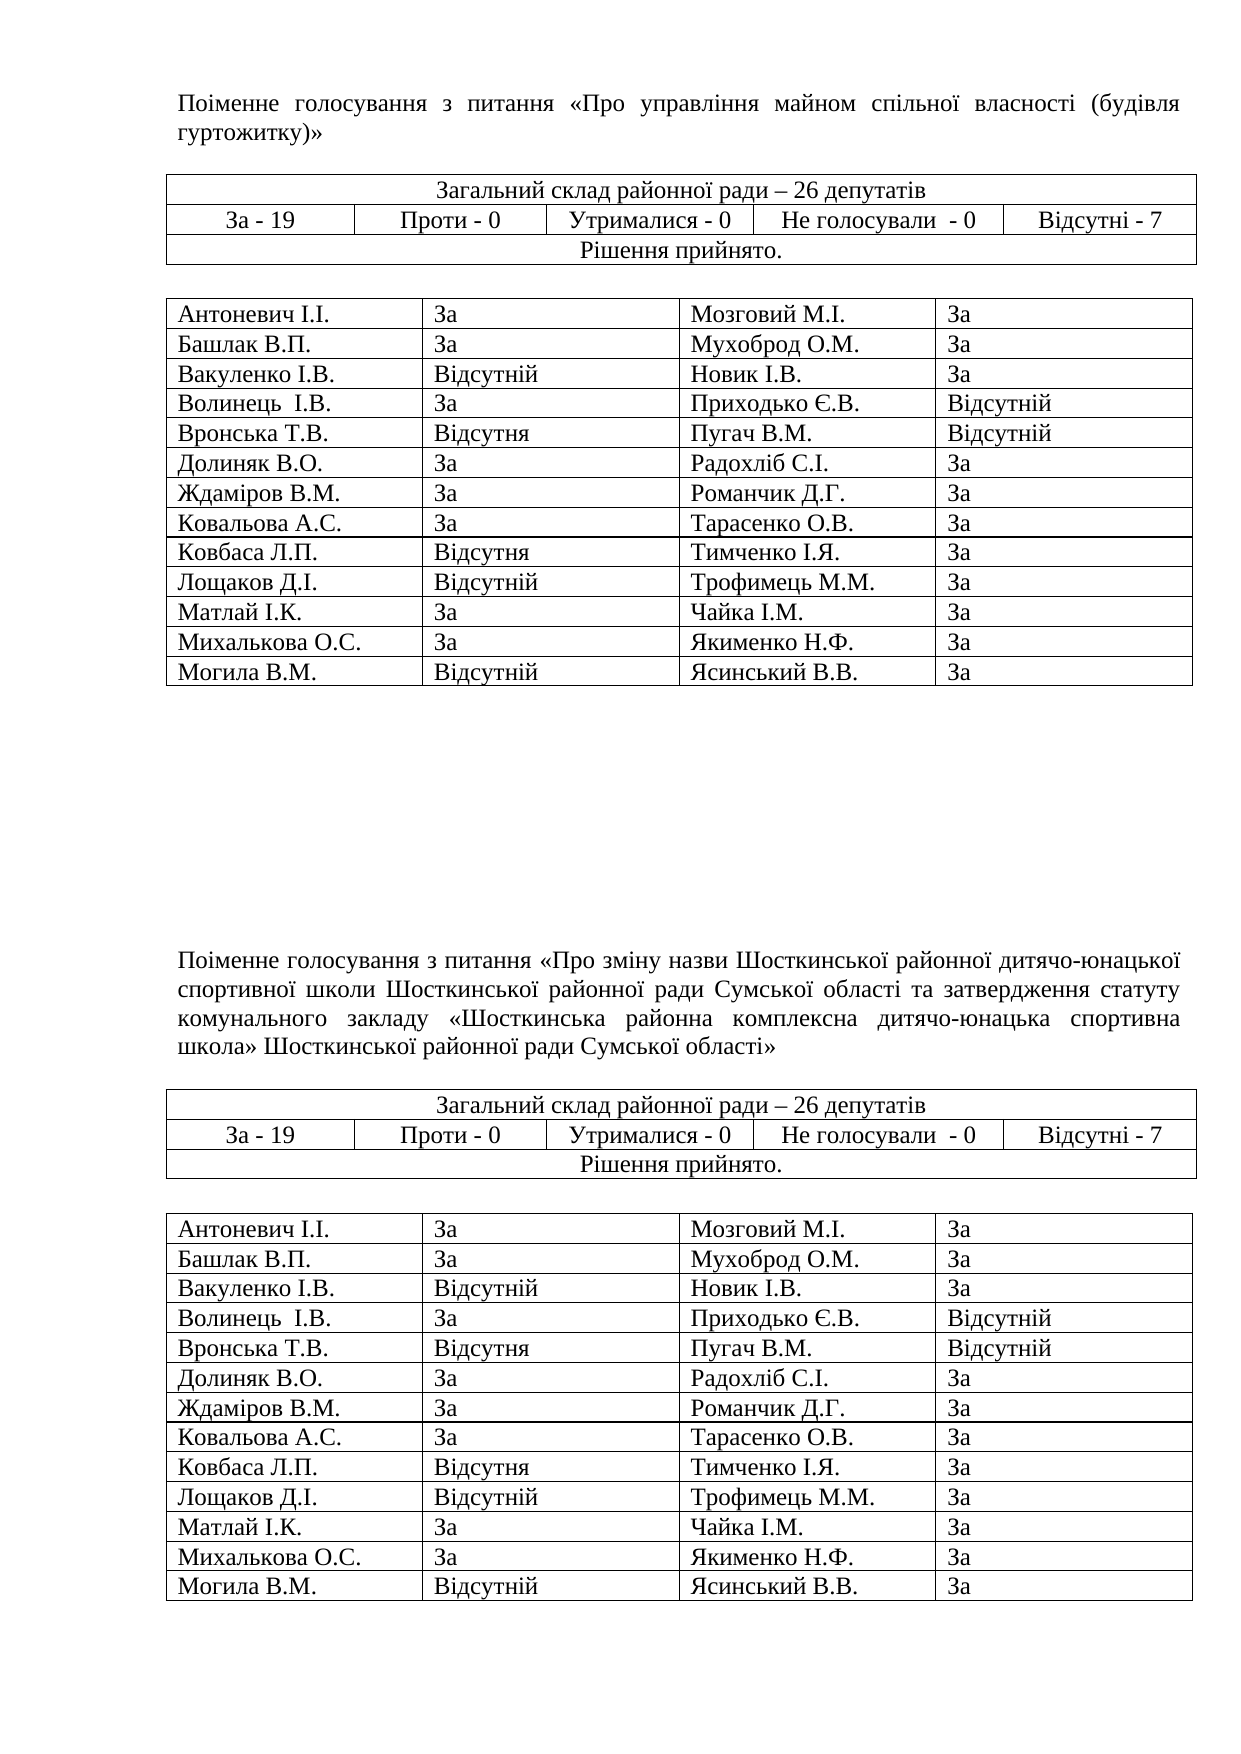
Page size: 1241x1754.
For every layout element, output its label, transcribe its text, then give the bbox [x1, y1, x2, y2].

table_cell Вакуленко І.В. [167, 359, 422, 387]
table_cell Відсутній [423, 1482, 679, 1511]
table_cell Трофимець М.М. [680, 1482, 935, 1511]
table_cell Матлай І.К. [167, 1512, 422, 1541]
table_cell Відсутній [423, 567, 679, 596]
table_cell Пугач В.М. [680, 418, 935, 447]
table_cell За [936, 1363, 1192, 1392]
table_cell Новик І.В. [680, 359, 935, 387]
table_cell За [936, 448, 1192, 477]
table_cell Михалькова О.С. [167, 1542, 422, 1570]
table_cell Рішення прийнято. [167, 235, 1196, 263]
table_cell Відсутній [936, 1333, 1192, 1362]
table_cell Новик І.В. [680, 1274, 935, 1302]
table_cell Вронська Т.В. [167, 1333, 422, 1362]
table_cell Долиняк В.О. [167, 448, 422, 477]
table_cell За [936, 1571, 1192, 1600]
table_cell За [936, 1452, 1192, 1481]
table_cell Романчик Д.Г. [680, 1393, 935, 1421]
table_cell Утрималися - 0 [547, 205, 753, 234]
table_cell За - 19 [167, 205, 354, 234]
table_cell Якименко Н.Ф. [680, 627, 935, 656]
table_cell Михалькова О.С. [167, 627, 422, 656]
table_cell Відсутній [936, 1303, 1192, 1332]
table_header Антоневич І.І. [167, 1214, 422, 1243]
table_cell Матлай І.К. [167, 597, 422, 626]
table_cell За [936, 597, 1192, 626]
table_cell За [423, 389, 679, 417]
table_cell За [423, 508, 679, 536]
table_cell Лощаков Д.І. [167, 1482, 422, 1511]
table_cell За [936, 1423, 1192, 1451]
table_cell Лощаков Д.І. [167, 567, 422, 596]
table_header Загальний склад районної ради – 26 депутатів [167, 1090, 1196, 1119]
table_cell Відсутня [423, 1452, 679, 1481]
table_cell Ковбаса Л.П. [167, 1452, 422, 1481]
table_cell Ждаміров В.М. [167, 478, 422, 507]
table_cell Відсутня [423, 1333, 679, 1362]
table_cell За [936, 627, 1192, 656]
table_cell Проти - 0 [355, 1120, 546, 1148]
table_cell За [936, 1244, 1192, 1272]
table_cell За [936, 1393, 1192, 1421]
text Поіменне голосування з питання «Про зміну назви Шосткинської районної дитячо-юнацької спортивної школи Шосткинської районної ради Сумської області та затвердження статуту комунального закладу «Шосткинська районна комплексна дитячо-юнацька спортивна школа» Шосткинської районної ради Сумської області» [177, 945, 1181, 1060]
table_cell Трофимець М.М. [680, 567, 935, 596]
table_header Мозговий М.І. [680, 1214, 935, 1243]
table_cell Не голосували - 0 [754, 1120, 1003, 1148]
table_cell За [936, 657, 1192, 685]
table_header Антоневич І.І. [167, 299, 422, 328]
table_cell За [423, 1423, 679, 1451]
table_cell Башлак В.П. [167, 329, 422, 358]
table_cell Відсутні - 7 [1004, 1120, 1196, 1148]
table_header Мозговий М.І. [680, 299, 935, 328]
table_cell Чайка І.М. [680, 1512, 935, 1541]
table_cell Ждаміров В.М. [167, 1393, 422, 1421]
table_cell Мухоброд О.М. [680, 1244, 935, 1272]
table_cell За [936, 478, 1192, 507]
table_cell Могила В.М. [167, 1571, 422, 1600]
text Поіменне голосування з питання «Про управління майном спільної власності (будівля гуртожитку)» [177, 88, 1181, 145]
table_header За [423, 1214, 679, 1243]
table_cell Радохліб С.І. [680, 1363, 935, 1392]
table_cell За [423, 1393, 679, 1421]
table_cell Приходько Є.В. [680, 1303, 935, 1332]
table_cell Якименко Н.Ф. [680, 1542, 935, 1570]
table_cell Ясинський В.В. [680, 1571, 935, 1600]
table_cell За [423, 597, 679, 626]
table_cell Волинець І.В. [167, 1303, 422, 1332]
table_cell Тарасенко О.В. [680, 508, 935, 536]
table_cell Ковальова А.С. [167, 508, 422, 536]
table_cell Не голосували - 0 [754, 205, 1003, 234]
table_cell Відсутній [936, 389, 1192, 417]
table_cell Відсутній [423, 1274, 679, 1302]
table_cell Ковальова А.С. [167, 1423, 422, 1451]
table_cell За [423, 1303, 679, 1332]
table_cell Відсутні - 7 [1004, 205, 1196, 234]
table_cell Могила В.М. [167, 657, 422, 685]
table_cell За [423, 448, 679, 477]
table_cell Утрималися - 0 [547, 1120, 753, 1148]
table_cell За [423, 1542, 679, 1570]
table_cell За [936, 329, 1192, 358]
table_cell Вронська Т.В. [167, 418, 422, 447]
table_cell За [936, 567, 1192, 596]
table_cell Відсутній [423, 1571, 679, 1600]
table_cell Приходько Є.В. [680, 389, 935, 417]
table_cell Проти - 0 [355, 205, 546, 234]
table_header За [423, 299, 679, 328]
table_cell Відсутній [936, 418, 1192, 447]
table_cell Ковбаса Л.П. [167, 538, 422, 566]
table_cell Башлак В.П. [167, 1244, 422, 1272]
table_cell За [423, 1244, 679, 1272]
table_cell За [423, 478, 679, 507]
table_cell За [936, 1274, 1192, 1302]
table_cell Відсутній [423, 657, 679, 685]
table_cell Ясинський В.В. [680, 657, 935, 685]
table_cell Відсутній [423, 359, 679, 387]
table_cell За [936, 1512, 1192, 1541]
table_cell Долиняк В.О. [167, 1363, 422, 1392]
table_header Загальний склад районної ради – 26 депутатів [167, 175, 1196, 204]
table_cell За - 19 [167, 1120, 354, 1148]
table_cell Пугач В.М. [680, 1333, 935, 1362]
table_cell Чайка І.М. [680, 597, 935, 626]
table_cell Відсутня [423, 538, 679, 566]
table_cell За [936, 538, 1192, 566]
table_cell Рішення прийнято. [167, 1150, 1196, 1178]
table_cell Мухоброд О.М. [680, 329, 935, 358]
table_cell За [423, 1512, 679, 1541]
table_cell Тимченко І.Я. [680, 1452, 935, 1481]
table_cell За [423, 1363, 679, 1392]
table_cell Відсутня [423, 418, 679, 447]
table_cell За [936, 359, 1192, 387]
table_cell Радохліб С.І. [680, 448, 935, 477]
table_cell За [423, 627, 679, 656]
table_cell Тимченко І.Я. [680, 538, 935, 566]
table_cell За [936, 1542, 1192, 1570]
table_cell За [936, 508, 1192, 536]
table_cell Вакуленко І.В. [167, 1274, 422, 1302]
table_cell За [423, 329, 679, 358]
table_cell Волинець І.В. [167, 389, 422, 417]
table_cell За [936, 1482, 1192, 1511]
table_cell Тарасенко О.В. [680, 1423, 935, 1451]
table_header За [936, 299, 1192, 328]
table_header За [936, 1214, 1192, 1243]
table_cell Романчик Д.Г. [680, 478, 935, 507]
